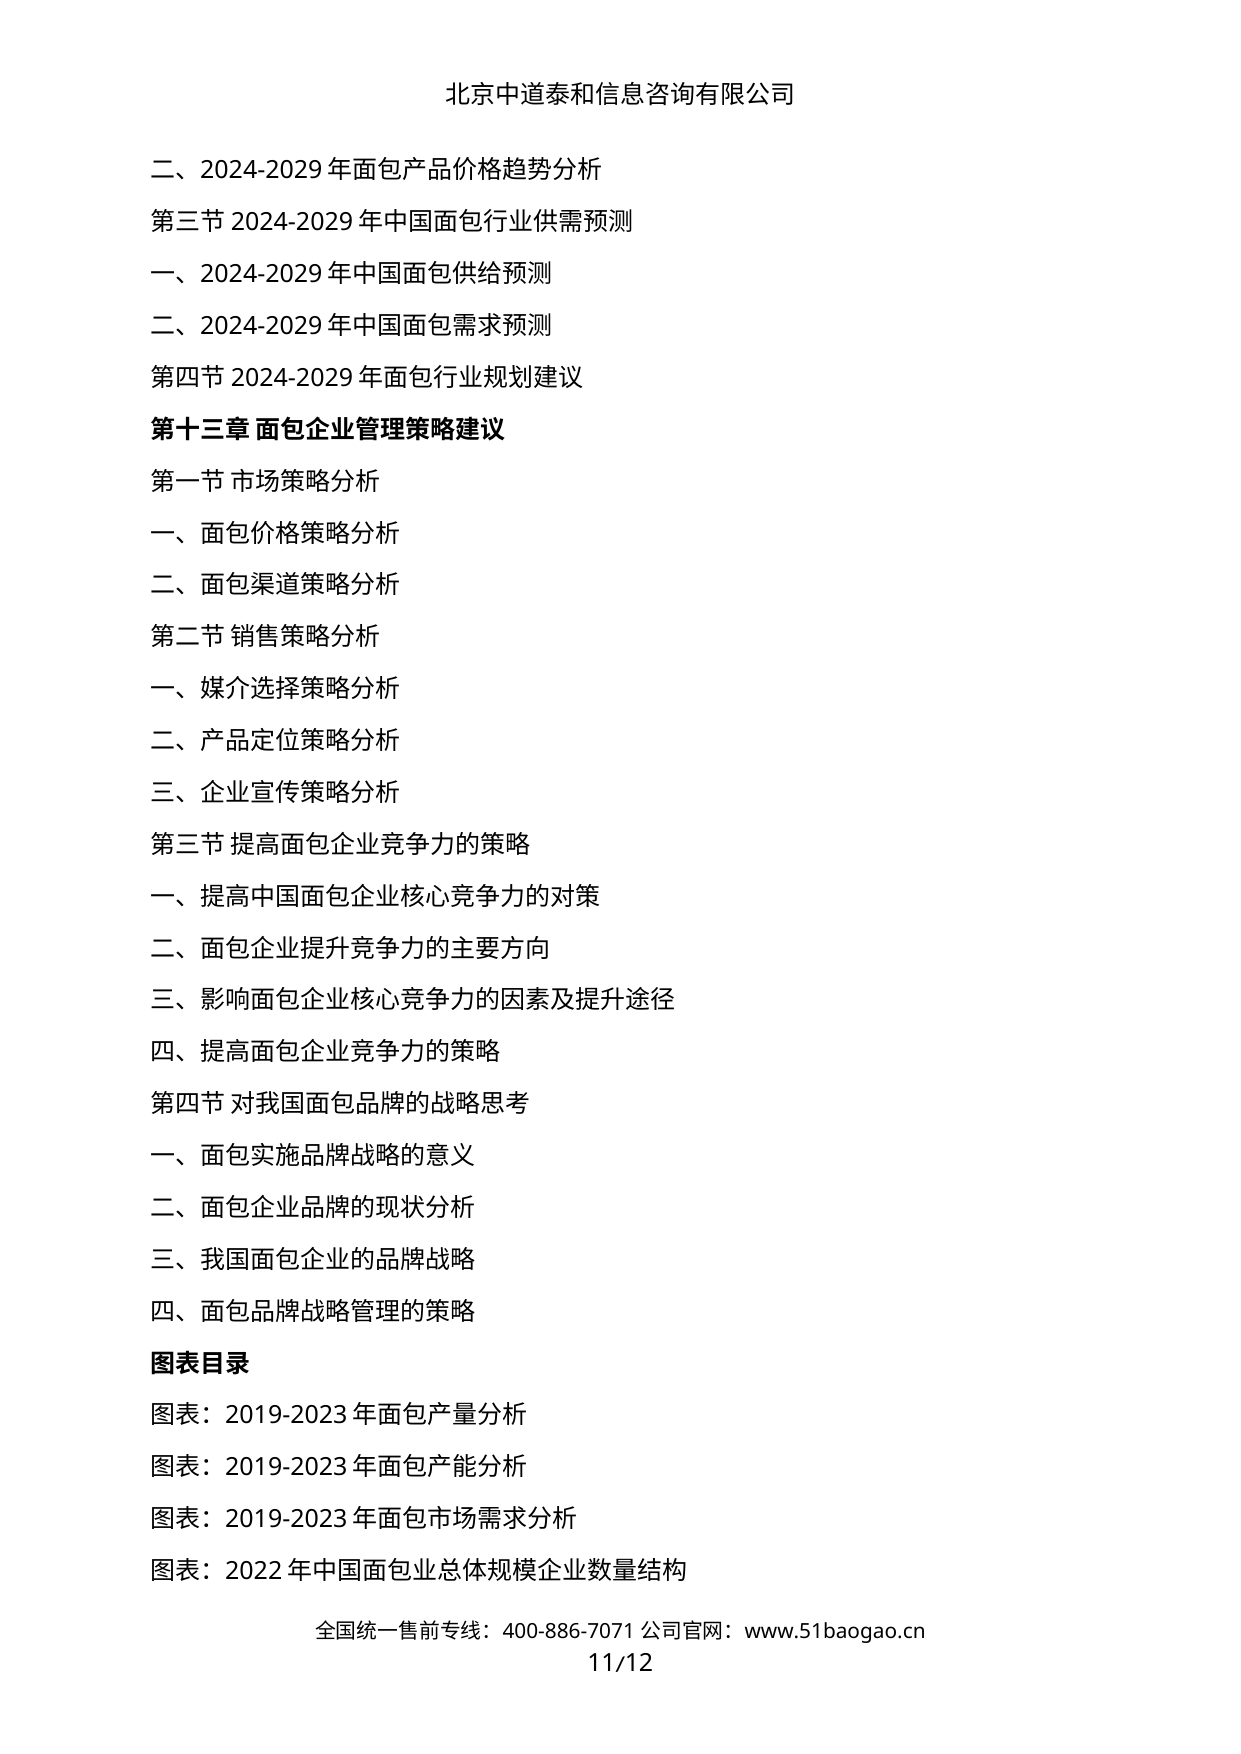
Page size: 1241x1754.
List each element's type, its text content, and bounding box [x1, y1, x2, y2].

text 四、提高面包企业竞争力的策略 [150, 1032, 1090, 1068]
text 一、提高中国面包企业核心竞争力的对策 [150, 876, 1090, 912]
text 第四节 对我国面包品牌的战略思考 [150, 1084, 1090, 1120]
text 第三节 2024-2029年中国面包行业供需预测 [150, 202, 1090, 238]
text 二、面包企业品牌的现状分析 [150, 1187, 1090, 1224]
text 二、面包渠道策略分析 [150, 565, 1090, 601]
text 第三节 提高面包企业竞争力的策略 [150, 824, 1090, 861]
text 图表：2019-2023年面包市场需求分析 [150, 1499, 1090, 1535]
text 一、2024-2029年中国面包供给预测 [150, 254, 1090, 290]
text 三、企业宣传策略分析 [150, 772, 1090, 809]
text 一、面包实施品牌战略的意义 [150, 1136, 1090, 1172]
text 一、面包价格策略分析 [150, 513, 1090, 549]
text 二、2024-2029年中国面包需求预测 [150, 306, 1090, 342]
text 二、产品定位策略分析 [150, 721, 1090, 757]
text 图表：2019-2023年面包产量分析 [150, 1395, 1090, 1431]
text 三、影响面包企业核心竞争力的因素及提升途径 [150, 980, 1090, 1016]
text 四、面包品牌战略管理的策略 [150, 1291, 1090, 1327]
text 第十三章 面包企业管理策略建议 [150, 409, 1090, 446]
text 第二节 销售策略分析 [150, 617, 1090, 653]
text 三、我国面包企业的品牌战略 [150, 1239, 1090, 1276]
text 一、媒介选择策略分析 [150, 669, 1090, 705]
text 图表目录 [150, 1343, 1090, 1379]
text 二、面包企业提升竞争力的主要方向 [150, 928, 1090, 964]
text 图表：2022年中国面包业总体规模企业数量结构 [150, 1551, 1090, 1587]
text 二、2024-2029年面包产品价格趋势分析 [150, 150, 1090, 186]
text 第四节 2024-2029年面包行业规划建议 [150, 357, 1090, 394]
text 第一节 市场策略分析 [150, 461, 1090, 497]
text 图表：2019-2023年面包产能分析 [150, 1447, 1090, 1483]
